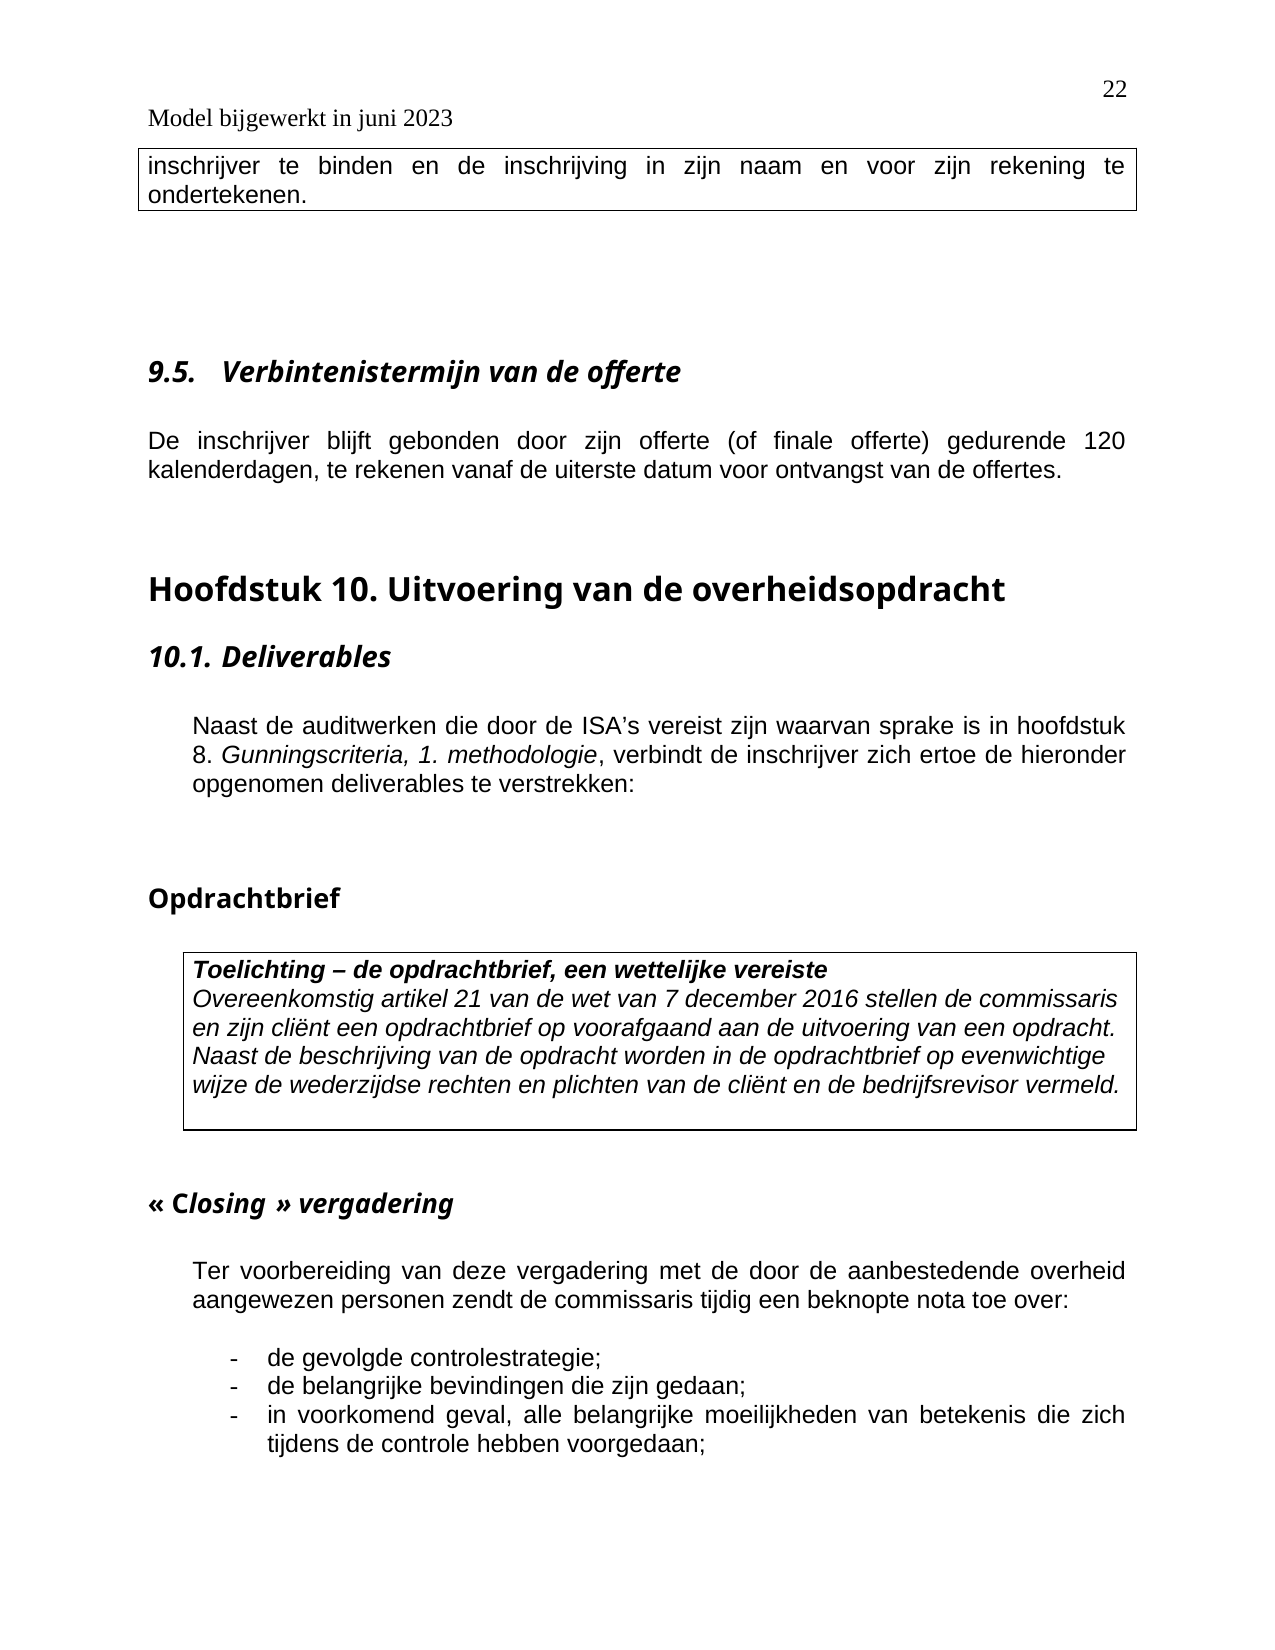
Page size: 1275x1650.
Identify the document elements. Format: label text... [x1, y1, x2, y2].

list Toelichting – de opdrachtbrief, een wettelijke vereiste [184, 953, 1136, 981]
list Ter voorbereiding van deze vergadering met de door de aanbestedende overheid aangewezen personen zendt de commissaris tijdig een beknopte nota toe over: [192, 1256, 1127, 1314]
list in voorkomend geval, alle belangrijke moeilijkheden van betekenis die zich tijdens de controle hebben voorgedaan; [229, 1400, 1127, 1458]
subtitle « Closing » vergadering [148, 1184, 1127, 1221]
list Naast de beschrijving van de opdracht worden in de opdrachtbrief op evenwichtige wijze de wederzijdse rechten en plichten van de cliënt en de bedrijfsrevisor vermeld. [184, 1038, 1136, 1099]
subtitle 9.5. Verbintenistermijn van de offerte [148, 351, 1127, 391]
subtitle 10.1. Deliverables [148, 637, 1127, 676]
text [139, 149, 1136, 210]
subtitle Hoofdstuk 10. Uitvoering van de overheidsopdracht [148, 566, 1127, 612]
list de gevolgde controlestrategie; [229, 1342, 1127, 1371]
list de belangrijke bevindingen die zijn gedaan; [229, 1371, 1127, 1400]
list Overeenkomstig artikel 21 van de wet van 7 december 2016 stellen de commissaris en zijn cliënt een opdrachtbrief op voorafgaand aan de uitvoering van een opdracht. [184, 981, 1136, 1038]
text De inschrijver blijft gebonden door zijn offerte (of finale offerte) gedurende 120 kalenderdagen, te rekenen vanaf de uiterste datum voor ontvangst van de offertes. [148, 426, 1127, 484]
subtitle Opdrachtbrief [148, 880, 1127, 917]
text Naast de auditwerken die door de ISA’s vereist zijn waarvan sprake is in hoofdstuk 8. Gunningscriteria, 1. methodologie, verbindt de inschrijver zich ertoe de hieronder opgenomen deliverables te verstrekken: [192, 711, 1127, 797]
